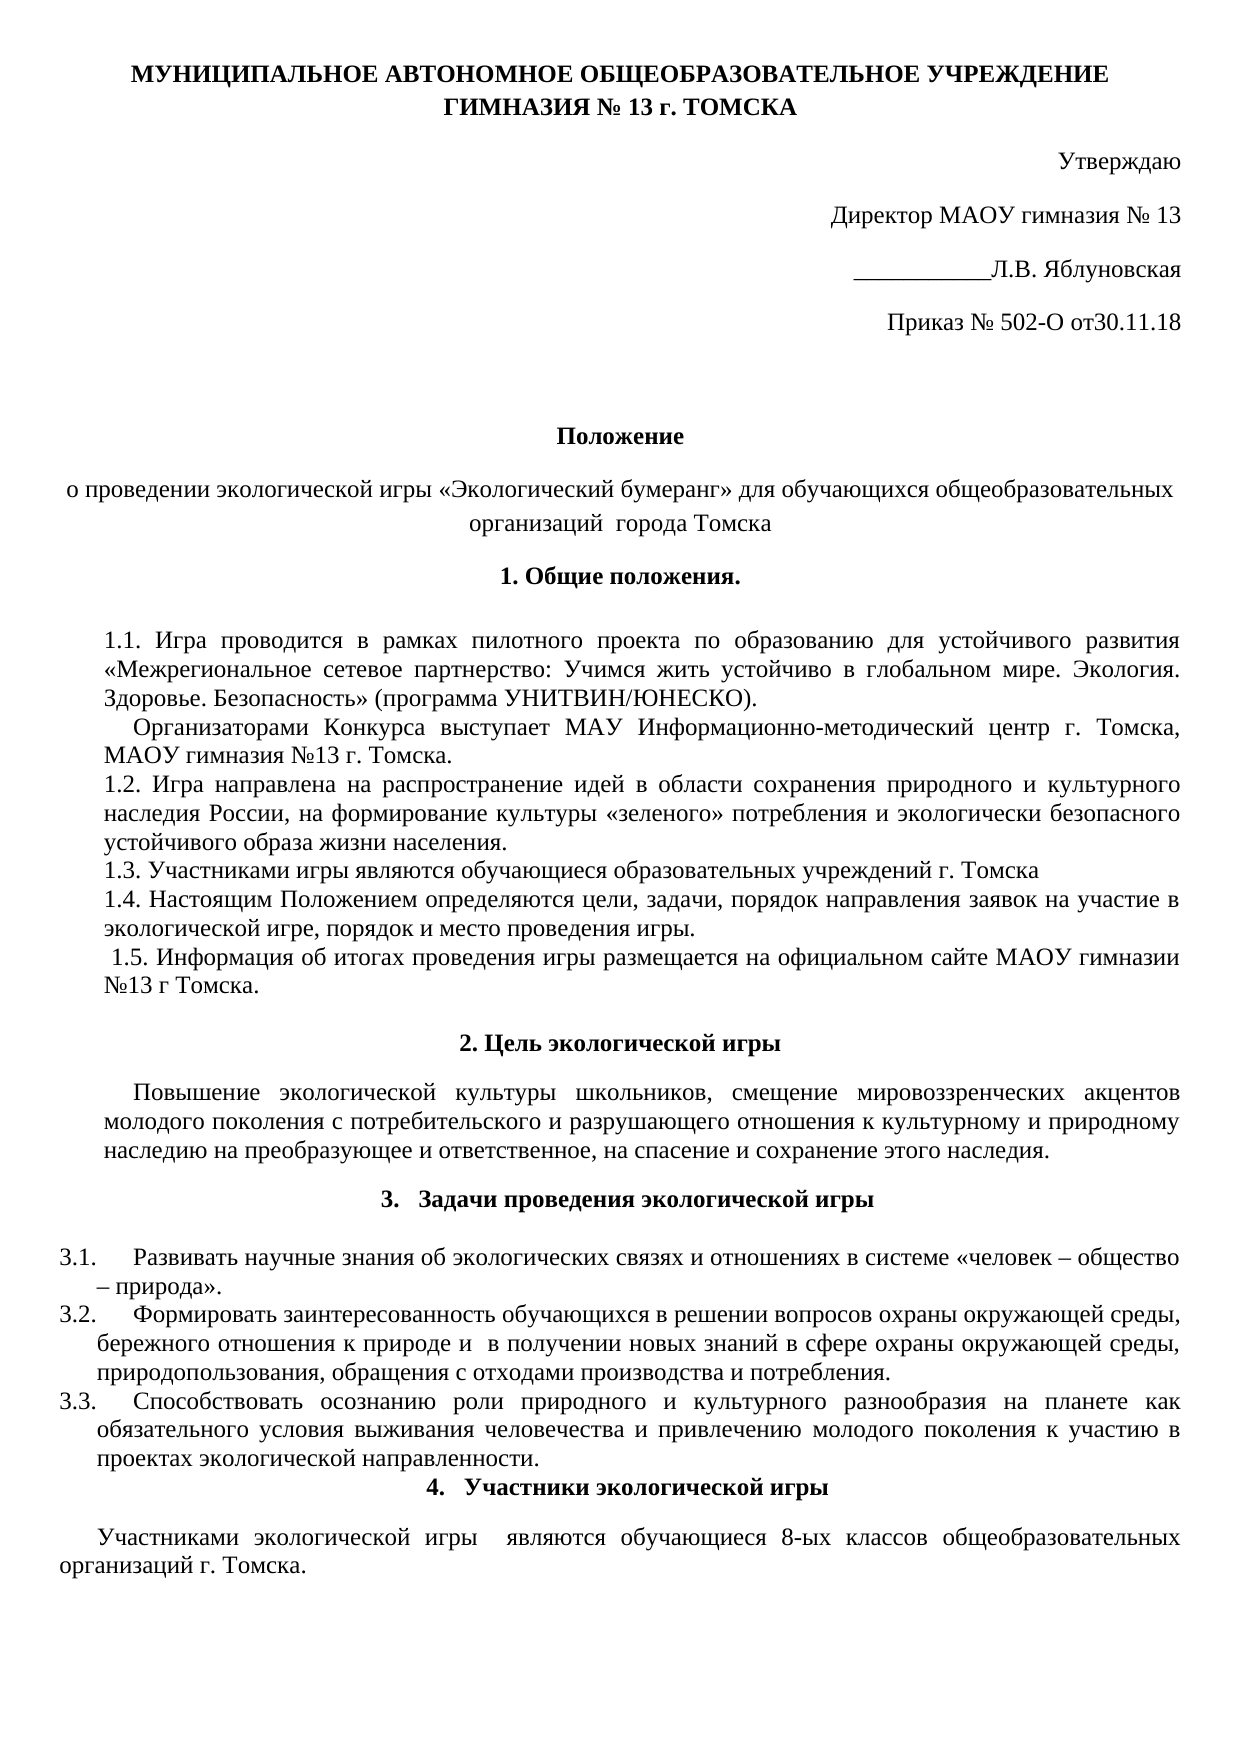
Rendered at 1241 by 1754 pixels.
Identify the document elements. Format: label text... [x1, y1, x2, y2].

text 1.1. Игра проводится в рамках пилотного проекта по образованию для устойчивого развития «Межрегиональное сетевое партнерство: Учимся жить устойчиво в глобальном мире. Экология. Здоровье. Безопасность» (программа УНИТВИН/ЮНЕСКО). [103, 625, 1181, 712]
list Участники экологической игры [74, 1472, 1181, 1501]
list Способствовать осознанию роли природного и культурного разнообразия на планете как обязательного условия выживания человечества и привлечению молодого поколения к участию в проектах экологической направленности. [59, 1386, 1181, 1472]
text Положение [59, 421, 1181, 449]
list Формировать заинтересованность обучающихся в решении вопросов охраны окружающей среды, бережного отношения к природе и в получении новых знаний в сфере охраны окружающей среды, природопользования, обращения с отходами производства и потребления. [59, 1299, 1181, 1386]
text Организаторами Конкурса выступает МАУ Информационно-методический центр г. Томска, МАОУ гимназия №13 г. Томска. [103, 712, 1181, 769]
text ___________Л.В. Яблуновская [59, 254, 1181, 282]
text Участниками экологической игры являются обучающиеся 8-ых классов общеобразовательных организаций г. Томска. [59, 1522, 1181, 1579]
text Повышение экологической культуры школьников, смещение мировоззренческих акцентов молодого поколения с потребительского и разрушающего отношения к культурному и природному наследию на преобразующее и ответственное, на спасение и сохранение этого наследия. [103, 1077, 1181, 1164]
text Директор МАОУ гимназия № 13 [59, 200, 1181, 228]
text 1.3. Участниками игры являются обучающиеся образовательных учреждений г. Томска [103, 855, 1181, 884]
text Приказ № 502-О от30.11.18 [59, 307, 1181, 336]
text о проведении экологической игры «Экологический бумеранг» для обучающихся общеобразовательных организаций города Томска [59, 474, 1181, 536]
text МУНИЦИПАЛЬНОЕ АВТОНОМНОЕ ОБЩЕОБРАЗОВАТЕЛЬНОЕ УЧРЕЖДЕНИЕ ГИМНАЗИЯ № 13 г. ТОМСКА [59, 59, 1181, 121]
text Утверждаю [59, 146, 1181, 175]
list Развивать научные знания об экологических связях и отношениях в системе «человек – общество – природа». [59, 1242, 1181, 1299]
list Задачи проведения экологической игры [74, 1184, 1181, 1213]
text 1.4. Настоящим Положением определяются цели, задачи, порядок направления заявок на участие в экологической игре, порядок и место проведения игры. [103, 884, 1181, 942]
text 1.5. Информация об итогах проведения игры размещается на официальном сайте МАОУ гимназии №13 г Томска. [103, 942, 1181, 999]
text 2. Цель экологической игры [59, 1028, 1181, 1057]
text 1.2. Игра направлена на распространение идей в области сохранения природного и культурного наследия России, на формирование культуры «зеленого» потребления и экологически безопасного устойчивого образа жизни населения. [103, 769, 1181, 855]
text 1. Общие положения. [59, 561, 1181, 590]
